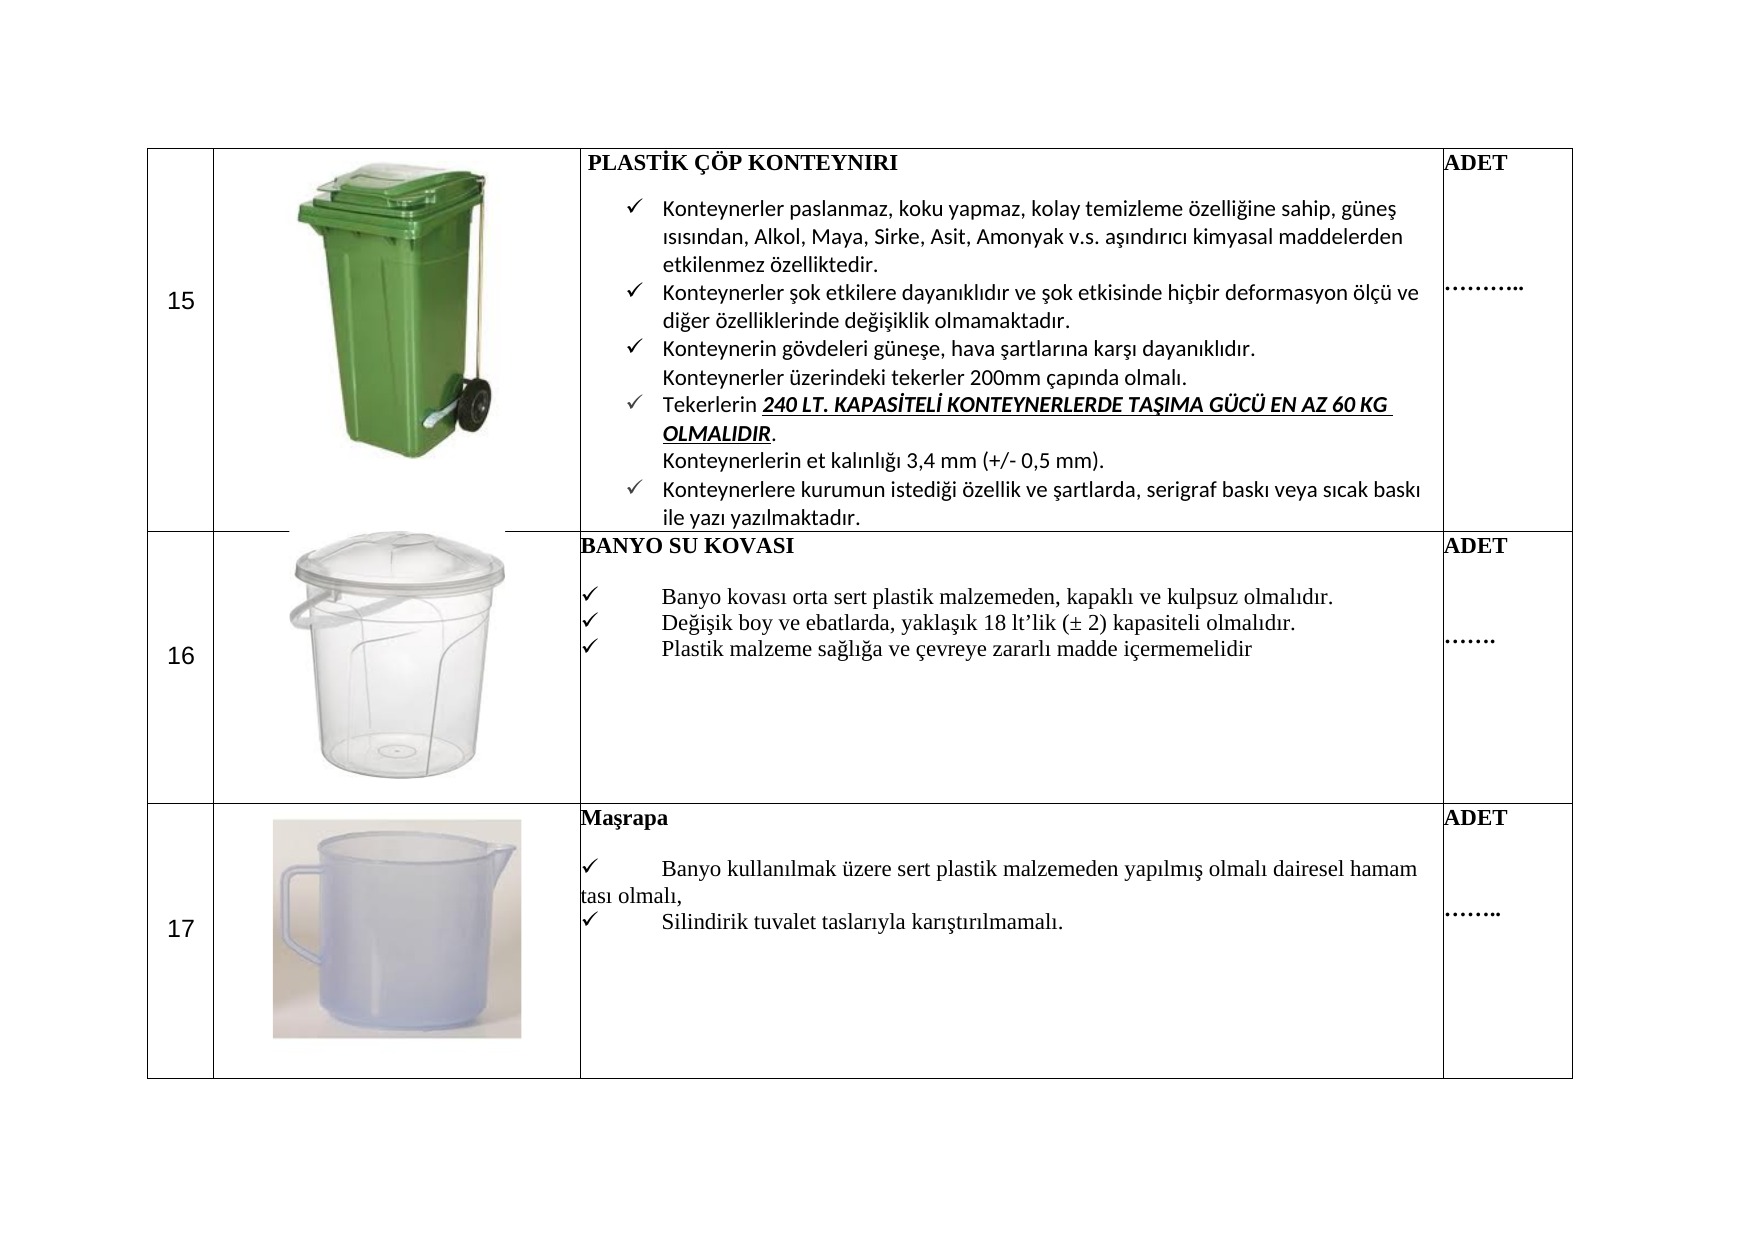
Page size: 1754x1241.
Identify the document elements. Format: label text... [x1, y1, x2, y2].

table_cell [214, 149, 580, 531]
table_cell BANYO SU KOVASI Banyo kovası orta sert plastik malzemeden, kapaklı ve kulpsuz olmalıdır. Değişik boy ve ebatlarda, yaklaşık 18 lt’lik (± 2) kapasiteli olmalıdır. Plastik malzeme sağlığa ve çevreye zararlı madde içermemelidir [581, 532, 1443, 803]
table_cell ADET …….. [1444, 804, 1572, 1077]
picture [289, 531, 506, 779]
picture [272, 804, 522, 1053]
table_cell Maşrapa Banyo kullanılmak üzere sert plastik malzemeden yapılmış olmalı dairesel hamam tası olmalı, Silindirik tuvalet taslarıyla karıştırılmamalı. [581, 804, 1443, 1077]
table_cell 15 [148, 149, 213, 531]
picture [244, 161, 543, 460]
table_cell 17 [148, 804, 213, 1077]
table_cell 16 [148, 532, 213, 803]
table_cell ADET ……….. [1444, 149, 1572, 531]
table_cell [214, 804, 580, 1077]
table_cell PLASTİK ÇÖP KONTEYNIRI Konteynerler paslanmaz, koku yapmaz, kolay temizleme özelliğine sahip, güneş ısısından, Alkol, Maya, Sirke, Asit, Amonyak v.s. aşındırıcı kimyasal maddelerden etkilenmez özelliktedir. Konteynerler şok etkilere dayanıklıdır ve şok etkisinde hiçbir deformasyon ölçü ve diğer özelliklerinde değişiklik olmamaktadır. Konteynerin gövdeleri güneşe, hava şartlarına karşı dayanıklıdır. Konteynerler üzerindeki tekerler 200mm çapında olmalı. Tekerlerin 240 LT. KAPASİTELİ KONTEYNERLERDE TAŞIMA GÜCÜ EN AZ 60 KG OLMALIDIR. Konteynerlerin et kalınlığı 3,4 mm (+/- 0,5 mm). Konteynerlere kurumun istediği özellik ve şartlarda, serigraf baskı veya sıcak baskı ile yazı yazılmaktadır. [581, 149, 1443, 531]
table_cell [214, 532, 580, 803]
table_cell ADET ……. [1444, 532, 1572, 803]
